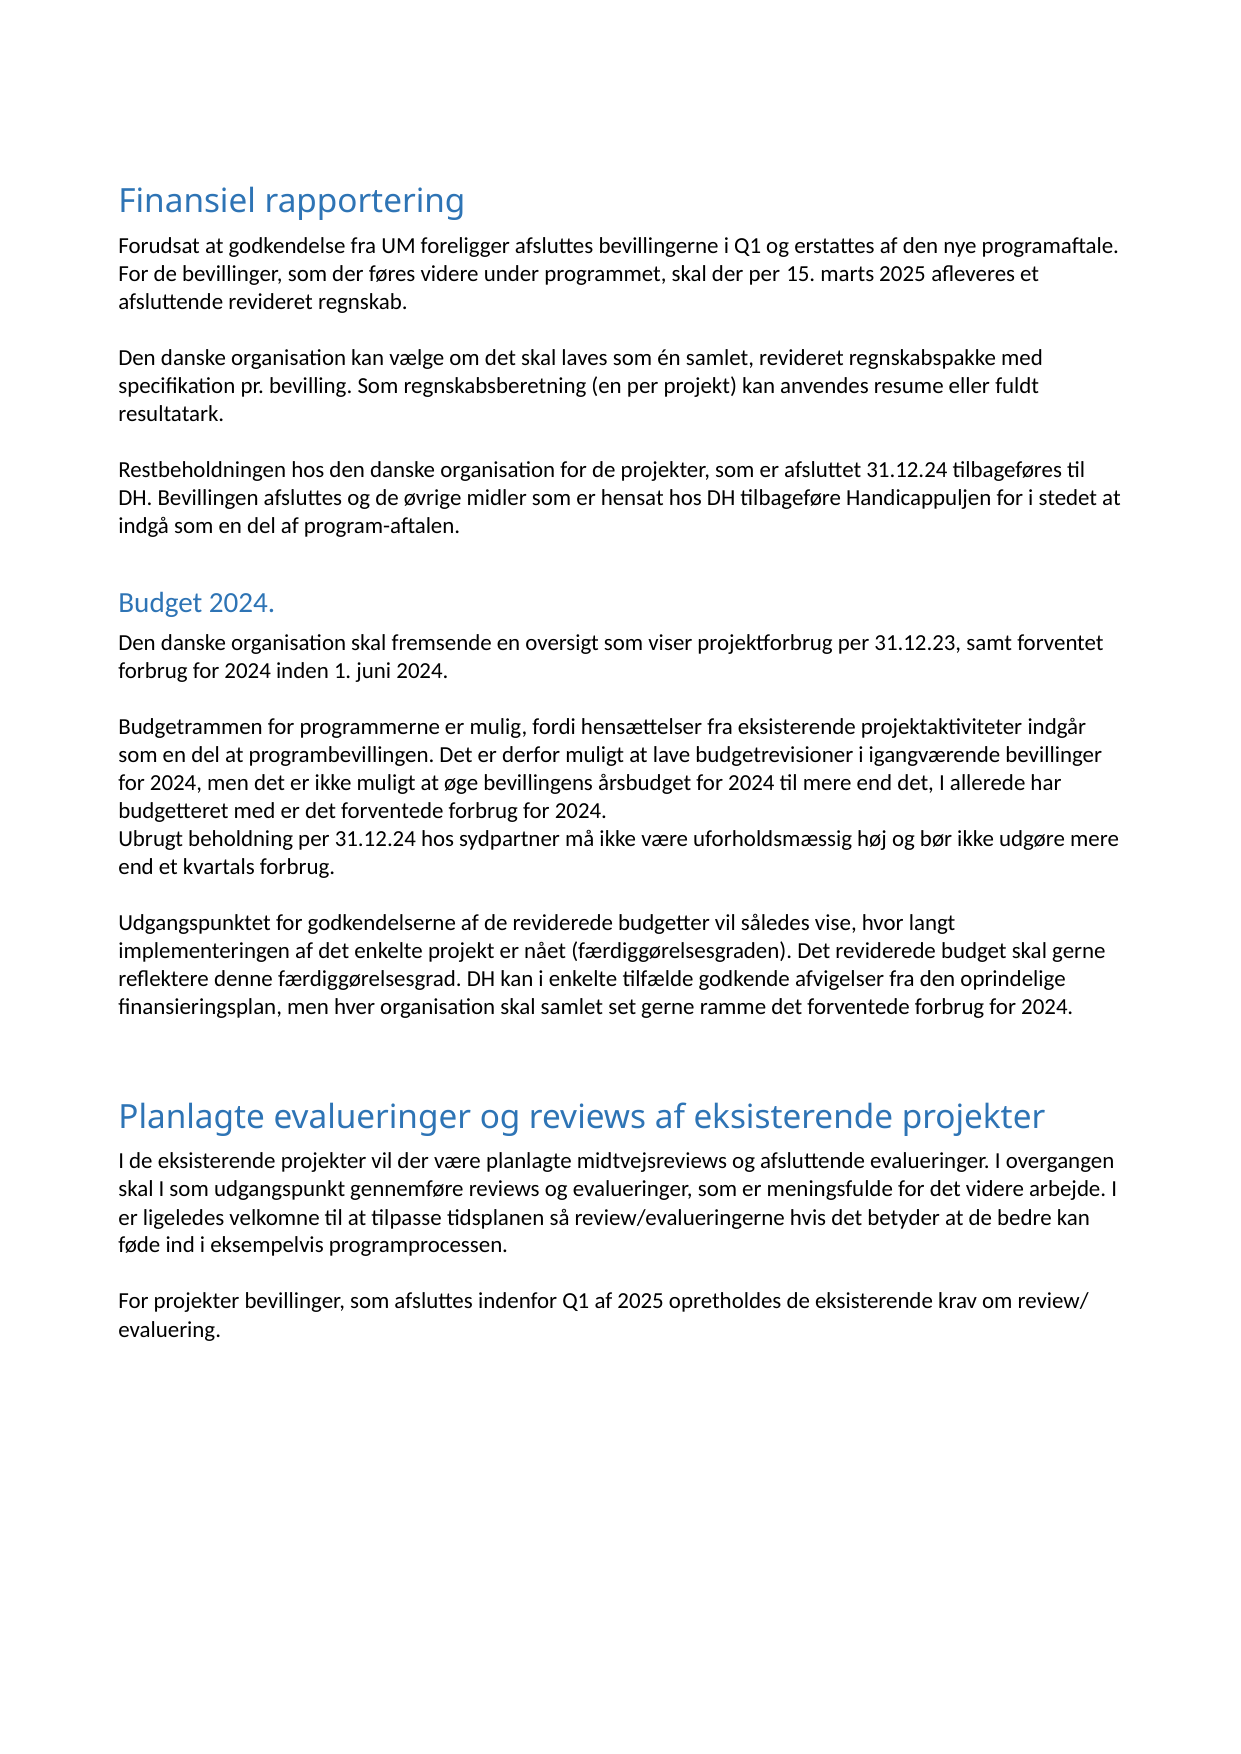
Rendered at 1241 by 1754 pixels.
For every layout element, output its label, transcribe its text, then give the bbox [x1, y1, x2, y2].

text Forudsat at godkendelse fra UM foreligger afsluttes bevillingerne i Q1 og erstattes af den nye programaftale. For de bevillinger, som der føres videre under programmet, skal der per 15. marts 2025 afleveres et afsluttende revideret regnskab. [118, 231, 1122, 315]
text Budgetrammen for programmerne er mulig, fordi hensættelser fra eksisterende projektaktiviteter indgår som en del at programbevillingen. Det er derfor muligt at lave budgetrevisioner i igangværende bevillinger for 2024, men det er ikke muligt at øge bevillingens årsbudget for 2024 til mere end det, I allerede har budgetteret med er det forventede forbrug for 2024. [118, 712, 1122, 824]
subtitle Budget 2024. [118, 584, 1122, 619]
text I de eksisterende projekter vil der være planlagte midtvejsreviews og afsluttende evalueringer. I overgangen skal I som udgangspunkt gennemføre reviews og evalueringer, som er meningsfulde for det videre arbejde. I er ligeledes velkomne til at tilpasse tidsplanen så review/evalueringerne hvis det betyder at de bedre kan føde ind i eksempelvis programprocessen. [118, 1147, 1122, 1259]
text For projekter bevillinger, som afsluttes indenfor Q1 af 2025 opretholdes de eksisterende krav om review/ evaluering. [118, 1287, 1122, 1343]
subtitle Planlagte evalueringer og reviews af eksisterende projekter [118, 1093, 1122, 1138]
text Restbeholdningen hos den danske organisation for de projekter, som er afsluttet 31.12.24 tilbageføres til DH. Bevillingen afsluttes og de øvrige midler som er hensat hos DH tilbageføre Handicappuljen for i stedet at indgå som en del af program-aftalen. [118, 455, 1122, 539]
text Den danske organisation kan vælge om det skal laves som én samlet, revideret regnskabspakke med specifikation pr. bevilling. Som regnskabsberetning (en per projekt) kan anvendes resume eller fuldt resultatark. [118, 343, 1122, 427]
text Ubrugt beholdning per 31.12.24 hos sydpartner må ikke være uforholdsmæssig høj og bør ikke udgøre mere end et kvartals forbrug. [118, 824, 1122, 880]
text Den danske organisation skal fremsende en oversigt som viser projektforbrug per 31.12.23, samt forventet forbrug for 2024 inden 1. juni 2024. [118, 628, 1122, 684]
subtitle Finansiel rapportering [118, 177, 1122, 223]
text Udgangspunktet for godkendelserne af de reviderede budgetter vil således vise, hvor langt implementeringen af det enkelte projekt er nået (færdiggørelsesgraden). Det reviderede budget skal gerne reflektere denne færdiggørelsesgrad. DH kan i enkelte tilfælde godkende afvigelser fra den oprindelige finansieringsplan, men hver organisation skal samlet set gerne ramme det forventede forbrug for 2024. [118, 908, 1122, 1020]
